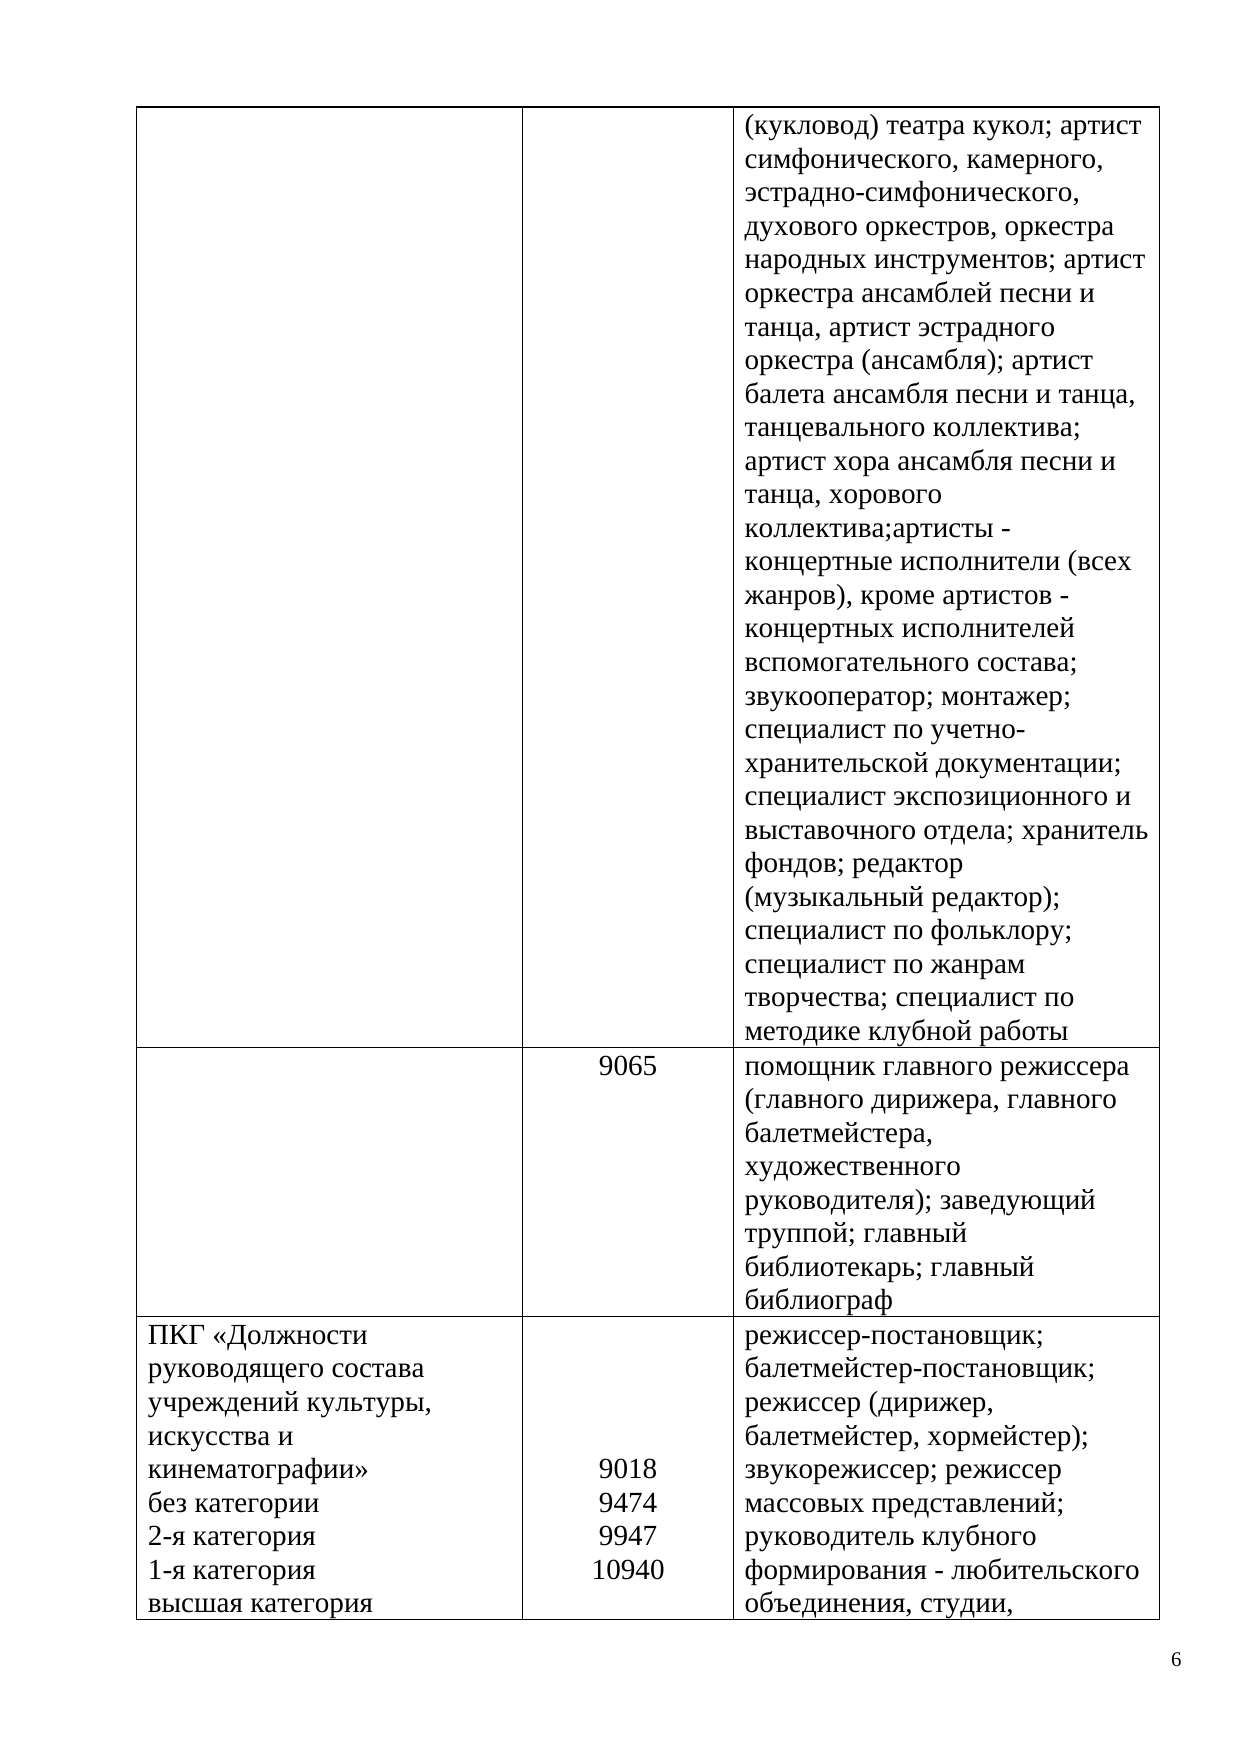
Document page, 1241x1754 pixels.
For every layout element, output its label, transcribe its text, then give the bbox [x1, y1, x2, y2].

table_cell помощник главного режиссера (главного дирижера, главного балетмейстера, художественного руководителя); заведующий труппой; главный библиотекарь; главный библиограф [734, 1048, 1159, 1316]
table_cell [137, 1048, 522, 1316]
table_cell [734, 108, 1159, 1047]
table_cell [137, 108, 522, 1047]
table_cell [137, 1317, 522, 1619]
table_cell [523, 1317, 733, 1619]
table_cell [523, 108, 733, 1047]
table_cell 9065 [523, 1048, 733, 1316]
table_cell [734, 1317, 1159, 1619]
